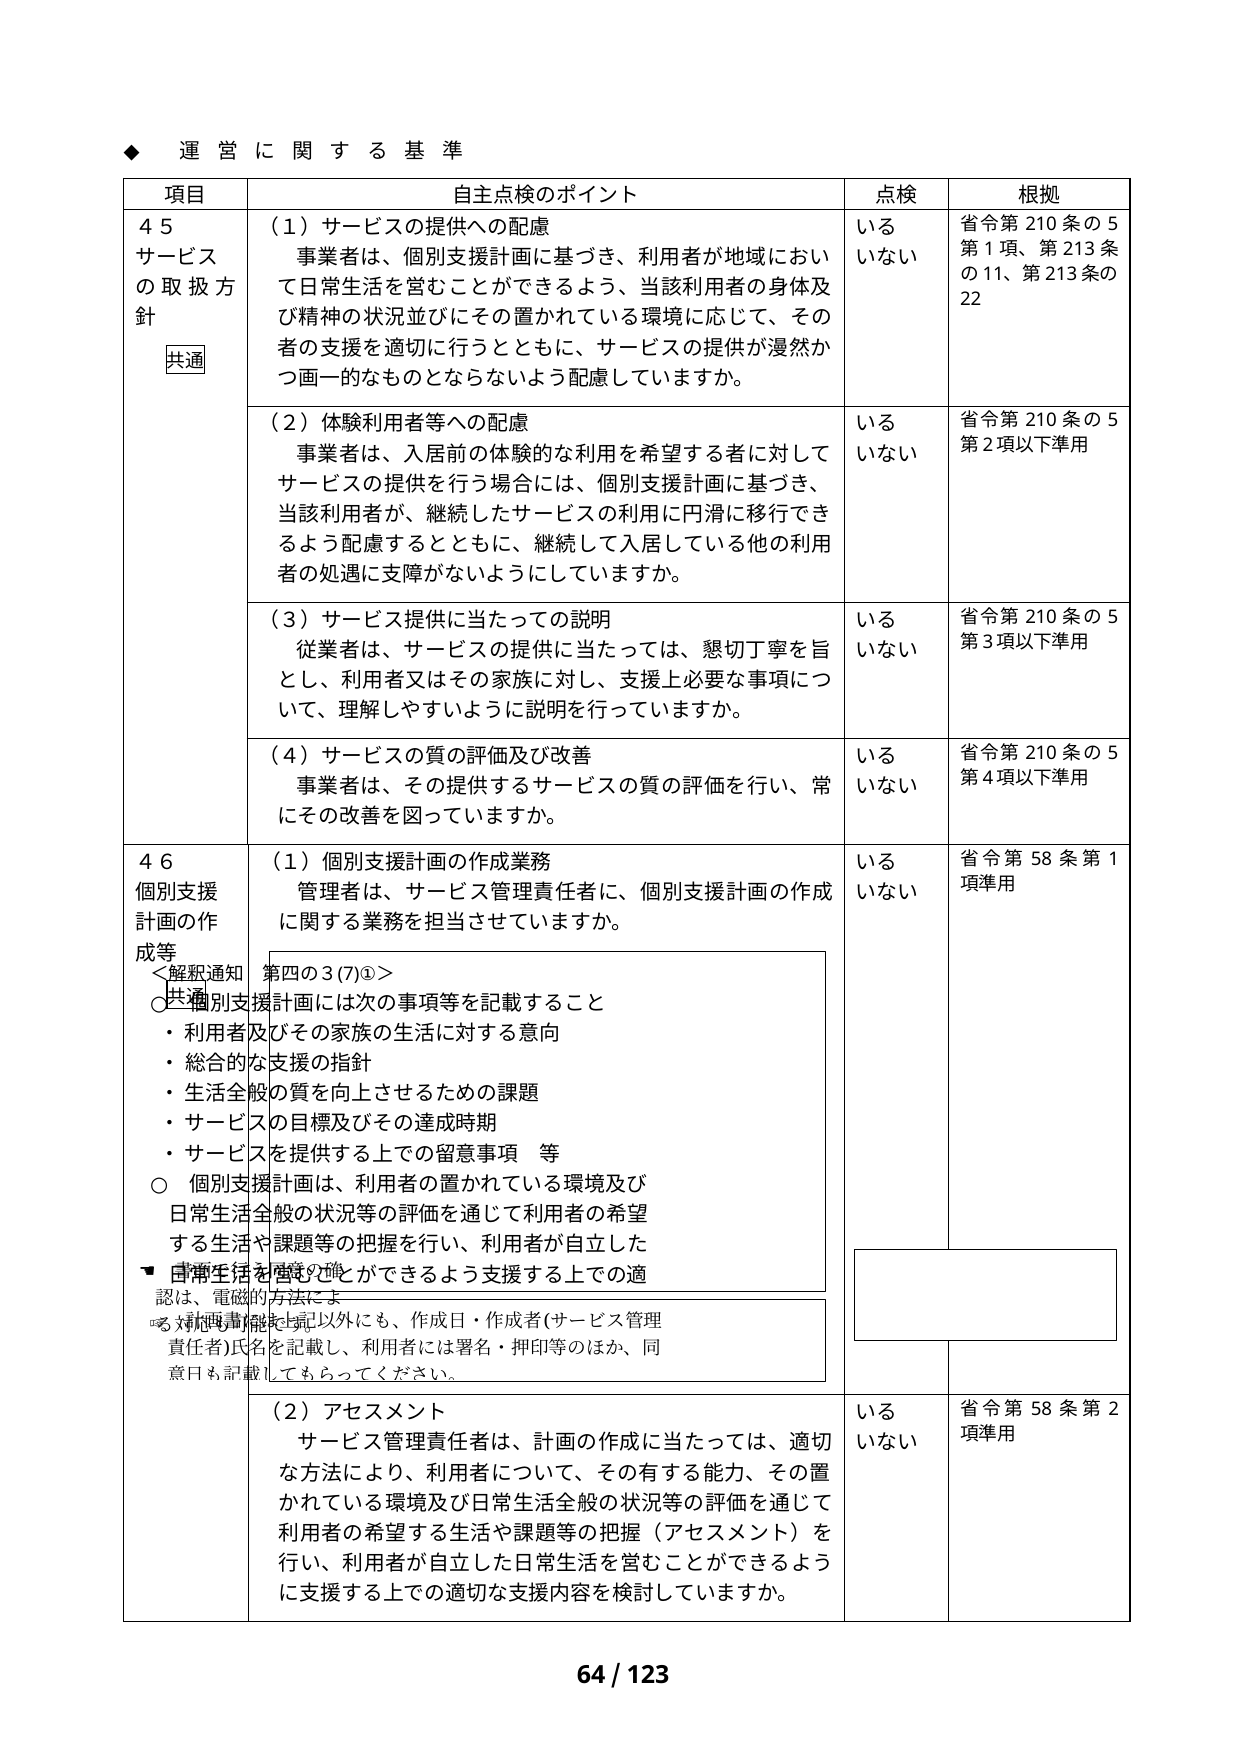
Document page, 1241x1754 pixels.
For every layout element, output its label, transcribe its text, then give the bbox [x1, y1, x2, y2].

table_cell ４６ 個別支援計画の作成等 共通 [124, 845, 248, 1621]
table_cell （１）個別支援計画の作成業務 管理者は、サービス管理責任者に、個別支援計画の作成に関する業務を担当させていますか。 [249, 845, 844, 1394]
text ◆ 運営に関する基準 [123, 121, 1117, 178]
table_cell ４５ サービス の取扱方針 共通 [124, 210, 247, 844]
table_header 項目 [124, 179, 247, 209]
table_header 自主点検のポイント [248, 179, 844, 209]
table_cell 省令第58条第1項準用 [949, 845, 1129, 1394]
table_cell 省令第210条の5第4項以下準用 [949, 739, 1129, 844]
table_header 根拠 [949, 179, 1129, 209]
table_cell （２）体験利用者等への配慮 事業者は、入居前の体験的な利用を希望する者に対してサービスの提供を行う場合には、個別支援計画に基づき、当該利用者が、継続したサービスの利用に円滑に移行できるよう配慮するとともに、継続して入居している他の利用者の処遇に支障がないようにしていますか。 [248, 407, 844, 602]
table_cell （４）サービスの質の評価及び改善 事業者は、その提供するサービスの質の評価を行い、常にその改善を図っていますか。 [248, 739, 844, 844]
table_cell 省令第210条の5第2項以下準用 [949, 407, 1129, 602]
table_cell （２）アセスメント サービス管理責任者は、計画の作成に当たっては、適切な方法により、利用者について、その有する能力、その置かれている環境及び日常生活全般の状況等の評価を通じて利用者の希望する生活や課題等の把握（アセスメント）を行い、利用者が自立した日常生活を営むことができるように支援する上での適切な支援内容を検討していますか。 [249, 1395, 844, 1621]
table_cell 省令第58条第2項準用 [949, 1395, 1129, 1621]
table_cell いる いない [845, 1395, 948, 1621]
table_cell （３）サービス提供に当たっての説明 従業者は、サービスの提供に当たっては、懇切丁寧を旨とし、利用者又はその家族に対し、支援上必要な事項について、理解しやすいように説明を行っていますか。 [248, 603, 844, 738]
table_cell （１）サービスの提供への配慮 事業者は、個別支援計画に基づき、利用者が地域において日常生活を営むことができるよう、当該利用者の身体及び精神の状況並びにその置かれている環境に応じて、その者の支援を適切に行うとともに、サービスの提供が漫然かつ画一的なものとならないよう配慮していますか。 [248, 210, 844, 406]
table_cell 省令第210条の5第3項以下準用 [949, 603, 1129, 738]
table_cell いる いない [845, 845, 948, 1394]
table_cell いる いない [845, 603, 948, 738]
table_cell いる いない [845, 210, 948, 406]
table_cell 省令第210条の5第1項、第213条の11、第213条の22 [949, 210, 1129, 406]
table_cell いる いない [845, 739, 948, 844]
table_cell いる いない [845, 407, 948, 602]
table_header 点検 [845, 179, 948, 209]
